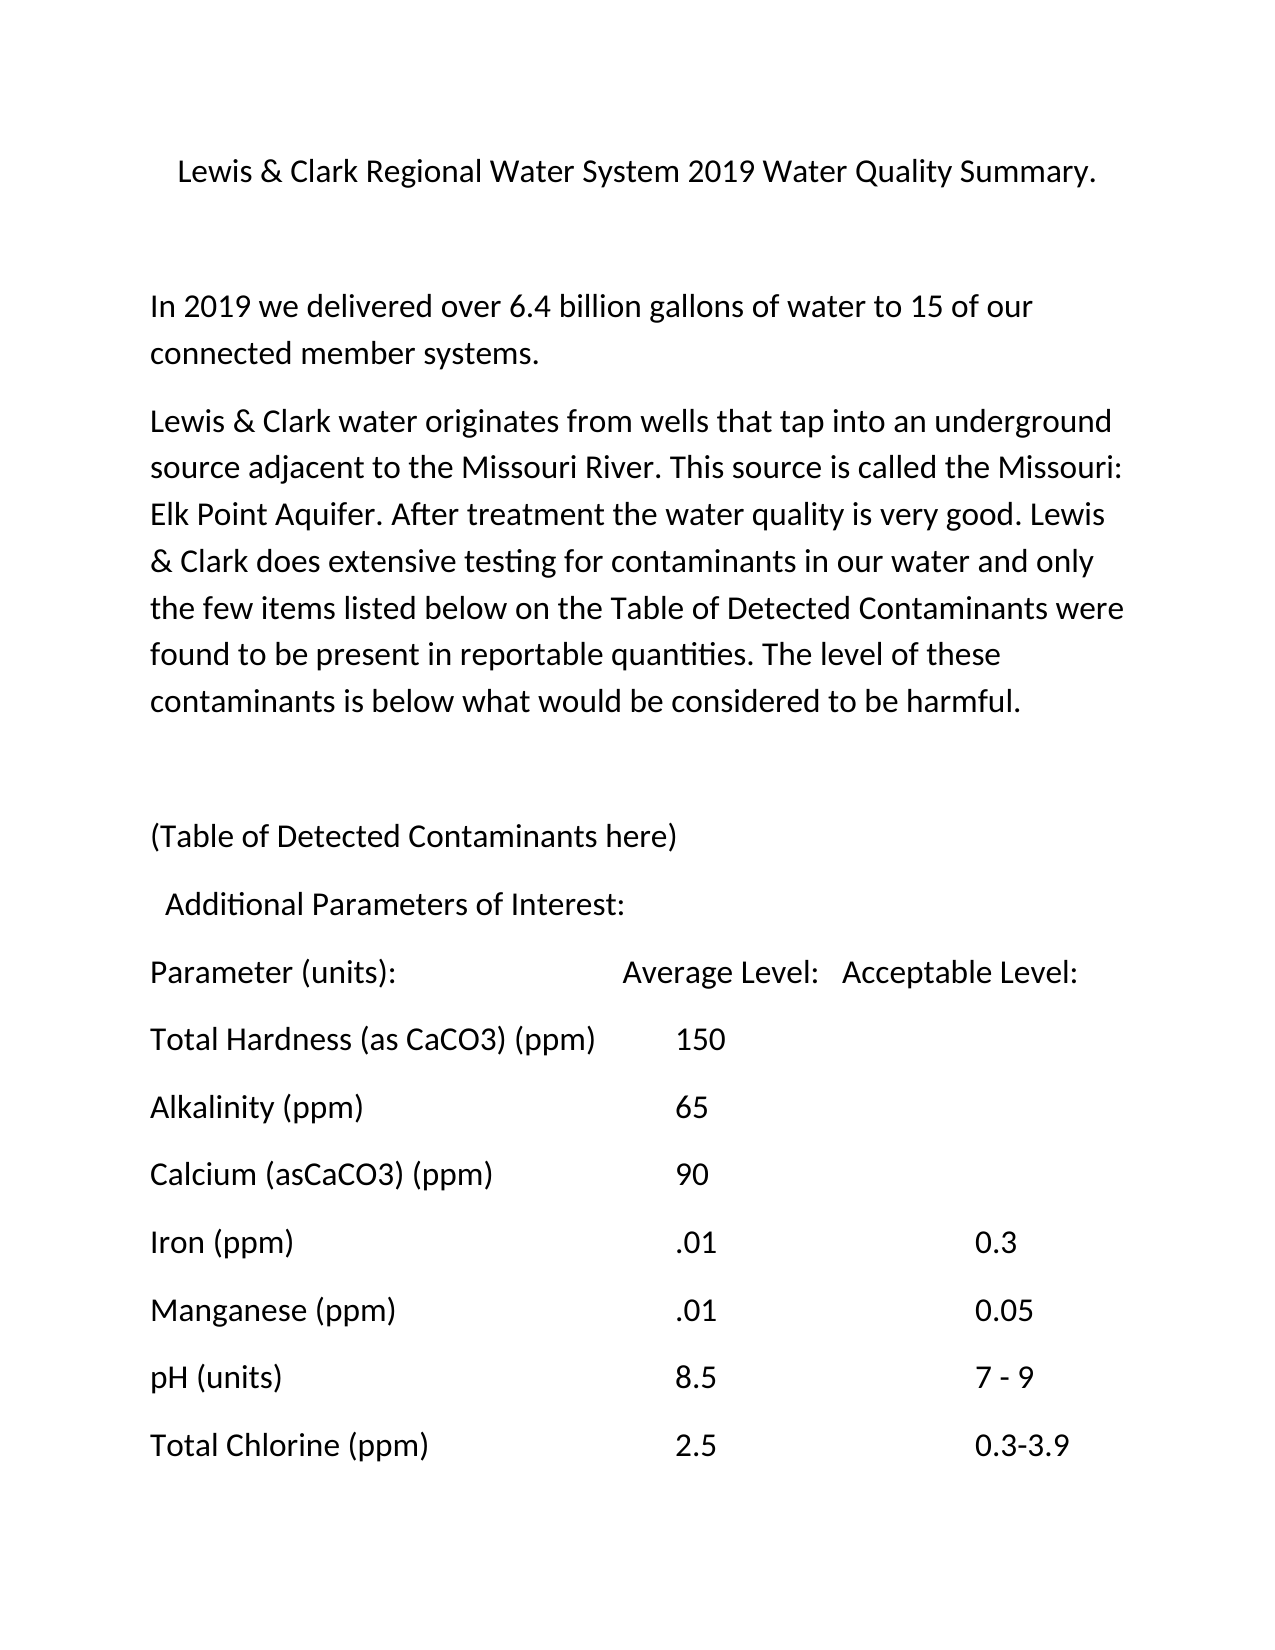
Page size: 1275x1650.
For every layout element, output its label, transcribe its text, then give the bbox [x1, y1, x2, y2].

text Manganese (ppm) .01 0.05 [150, 1289, 1125, 1329]
text Lewis & Clark water originates from wells that tap into an underground source adjacent to the Missouri River. This source is called the Missouri: Elk Point Aquifer. After treatment the water quality is very good. Lewis & Clark does extensive testing for contaminants in our water and only the few items listed below on the Table of Detected Contaminants were found to be present in reportable quantities. The level of these contaminants is below what would be considered to be harmful. [150, 399, 1125, 721]
text Parameter (units): Average Level: Acceptable Level: [150, 951, 1125, 991]
text Total Chlorine (ppm) 2.5 0.3-3.9 [150, 1424, 1125, 1464]
text (Table of Detected Contaminants here) [150, 815, 1125, 856]
text Total Hardness (as CaCO3) (ppm) 150 [150, 1018, 1125, 1059]
text Additional Parameters of Interest: [150, 883, 1125, 924]
text In 2019 we delivered over 6.4 billion gallons of water to 15 of our connected member systems. [150, 285, 1125, 373]
text Lewis & Clark Regional Water System 2019 Water Quality Summary. [150, 150, 1125, 191]
text Calcium (asCaCO3) (ppm) 90 [150, 1153, 1125, 1194]
text Alkalinity (ppm) 65 [150, 1086, 1125, 1127]
text pH (units) 8.5 7 - 9 [150, 1356, 1125, 1397]
text Iron (ppm) .01 0.3 [150, 1221, 1125, 1262]
